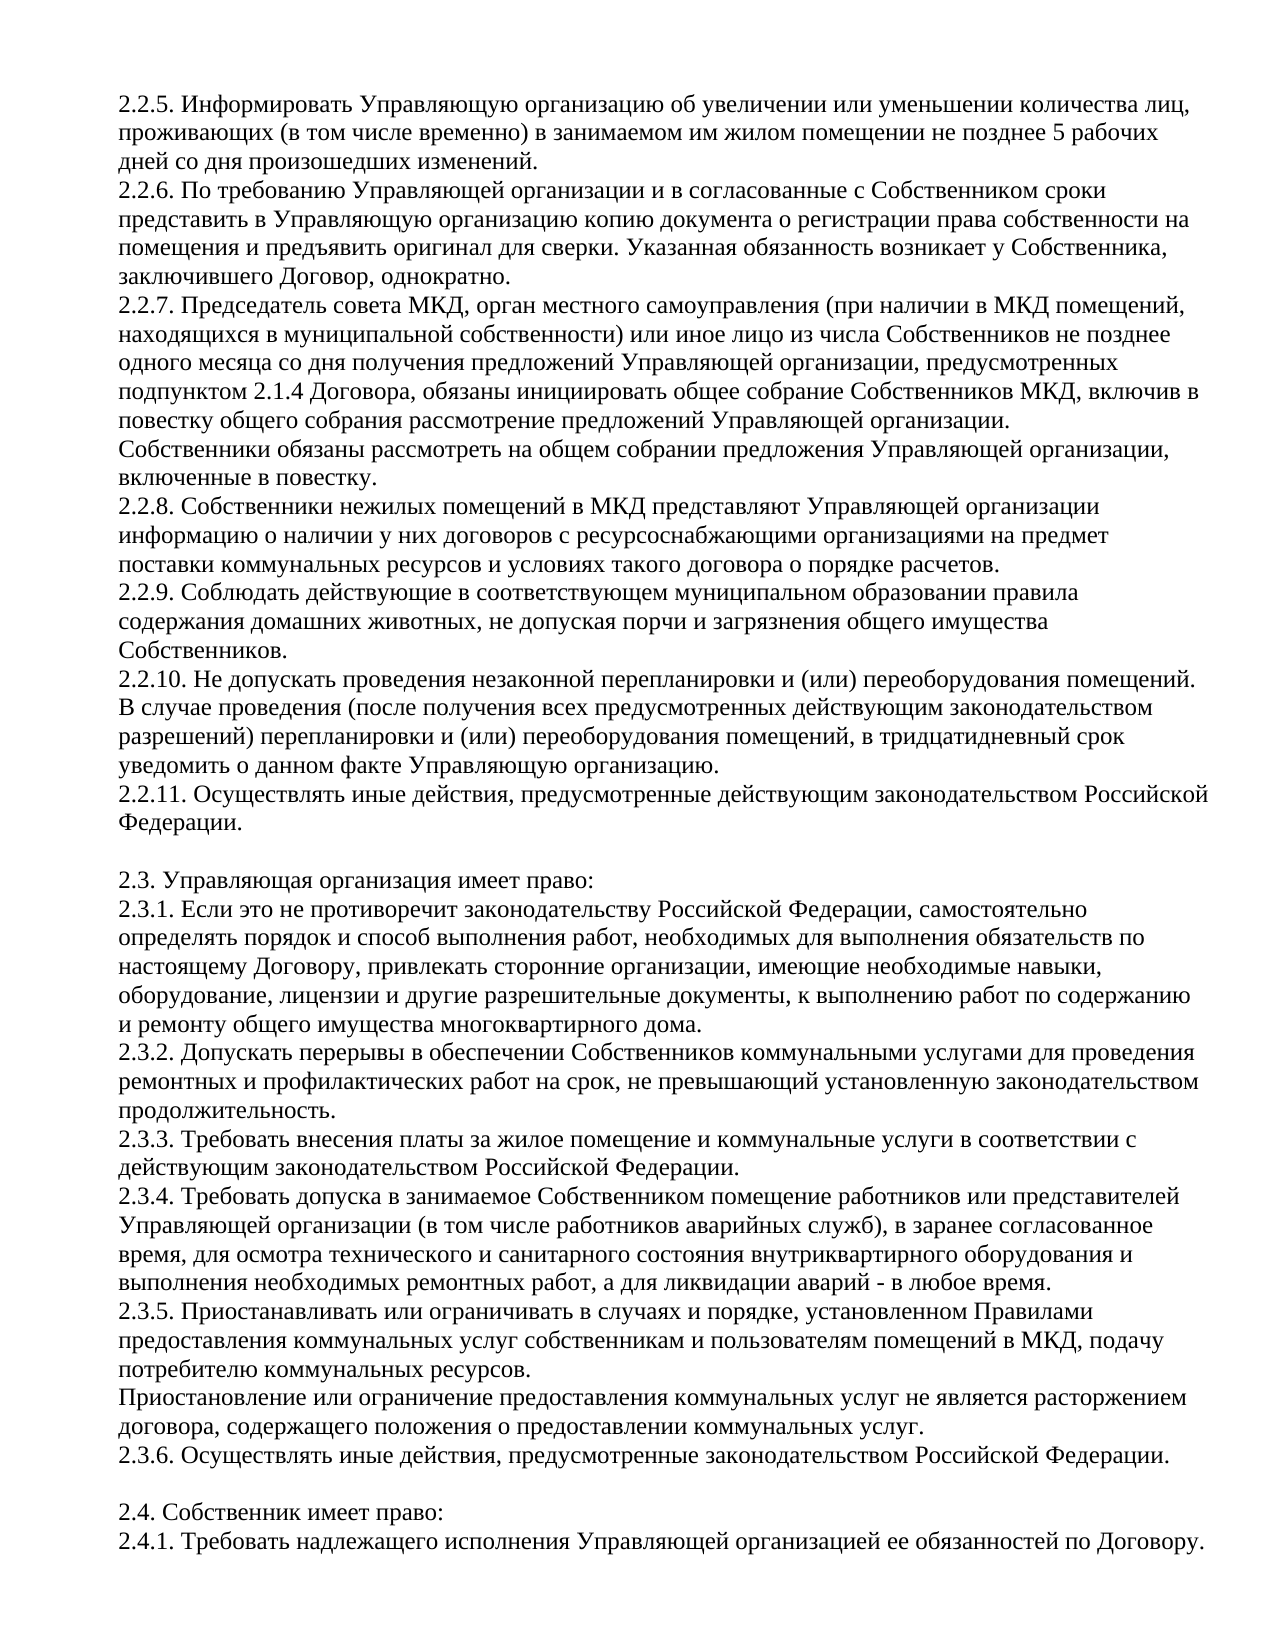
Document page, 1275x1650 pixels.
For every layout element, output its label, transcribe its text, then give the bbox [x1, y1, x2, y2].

text 2.4. Собственник имеет право: [118, 1497, 1211, 1526]
text 2.2.6. По требованию Управляющей организации и в согласованные с Собственником сроки представить в Управляющую организацию копию документа о регистрации права собственности на помещения и предъявить оригинал для сверки. Указанная обязанность возникает у Собственника, заключившего Договор, однократно. [118, 175, 1211, 290]
text 2.2.9. Соблюдать действующие в соответствующем муниципальном образовании правила содержания домашних животных, не допуская порчи и загрязнения общего имущества Собственников. [118, 577, 1211, 664]
text 2.2.5. Информировать Управляющую организацию об увеличении или уменьшении количества лиц, проживающих (в том числе временно) в занимаемом им жилом помещении не позднее 5 рабочих дней со дня произошедших изменений. [118, 89, 1211, 175]
text 2.3.3. Требовать внесения платы за жилое помещение и коммунальные услуги в соответствии с действующим законодательством Российской Федерации. [118, 1124, 1211, 1181]
text 2.2.8. Собственники нежилых помещений в МКД представляют Управляющей организации информацию о наличии у них договоров с ресурсоснабжающими организациями на предмет поставки коммунальных ресурсов и условиях такого договора о порядке расчетов. [118, 491, 1211, 577]
text 2.4.1. Требовать надлежащего исполнения Управляющей организацией ее обязанностей по Договору. [118, 1526, 1211, 1555]
text 2.2.11. Осуществлять иные действия, предусмотренные действующим законодательством Российской Федерации. [118, 779, 1211, 836]
text 2.3.5. Приостанавливать или ограничивать в случаях и порядке, установленном Правилами предоставления коммунальных услуг собственникам и пользователям помещений в МКД, подачу потребителю коммунальных ресурсов. [118, 1296, 1211, 1382]
text 2.3.6. Осуществлять иные действия, предусмотренные законодательством Российской Федерации. [118, 1440, 1211, 1469]
text 2.3.1. Если это не противоречит законодательству Российской Федерации, самостоятельно определять порядок и способ выполнения работ, необходимых для выполнения обязательств по настоящему Договору, привлекать сторонние организации, имеющие необходимые навыки, оборудование, лицензии и другие разрешительные документы, к выполнению работ по содержанию и ремонту общего имущества многоквартирного дома. [118, 894, 1211, 1037]
text Приостановление или ограничение предоставления коммунальных услуг не является расторжением договора, содержащего положения о предоставлении коммунальных услуг. [118, 1382, 1211, 1440]
text 2.3. Управляющая организация имеет право: [118, 865, 1211, 894]
text Собственники обязаны рассмотреть на общем собрании предложения Управляющей организации, включенные в повестку. [118, 434, 1211, 491]
text 2.2.7. Председатель совета МКД, орган местного самоуправления (при наличии в МКД помещений, находящихся в муниципальной собственности) или иное лицо из числа Собственников не позднее одного месяца со дня получения предложений Управляющей организации, предусмотренных подпунктом 2.1.4 Договора, обязаны инициировать общее собрание Собственников МКД, включив в повестку общего собрания рассмотрение предложений Управляющей организации. [118, 290, 1211, 434]
text 2.2.10. Не допускать проведения незаконной перепланировки и (или) переоборудования помещений. В случае проведения (после получения всех предусмотренных действующим законодательством разрешений) перепланировки и (или) переоборудования помещений, в тридцатидневный срок уведомить о данном факте Управляющую организацию. [118, 664, 1211, 779]
text 2.3.4. Требовать допуска в занимаемое Собственником помещение работников или представителей Управляющей организации (в том числе работников аварийных служб), в заранее согласованное время, для осмотра технического и санитарного состояния внутриквартирного оборудования и выполнения необходимых ремонтных работ, а для ликвидации аварий - в любое время. [118, 1181, 1211, 1296]
text 2.3.2. Допускать перерывы в обеспечении Собственников коммунальными услугами для проведения ремонтных и профилактических работ на срок, не превышающий установленную законодательством продолжительность. [118, 1037, 1211, 1124]
